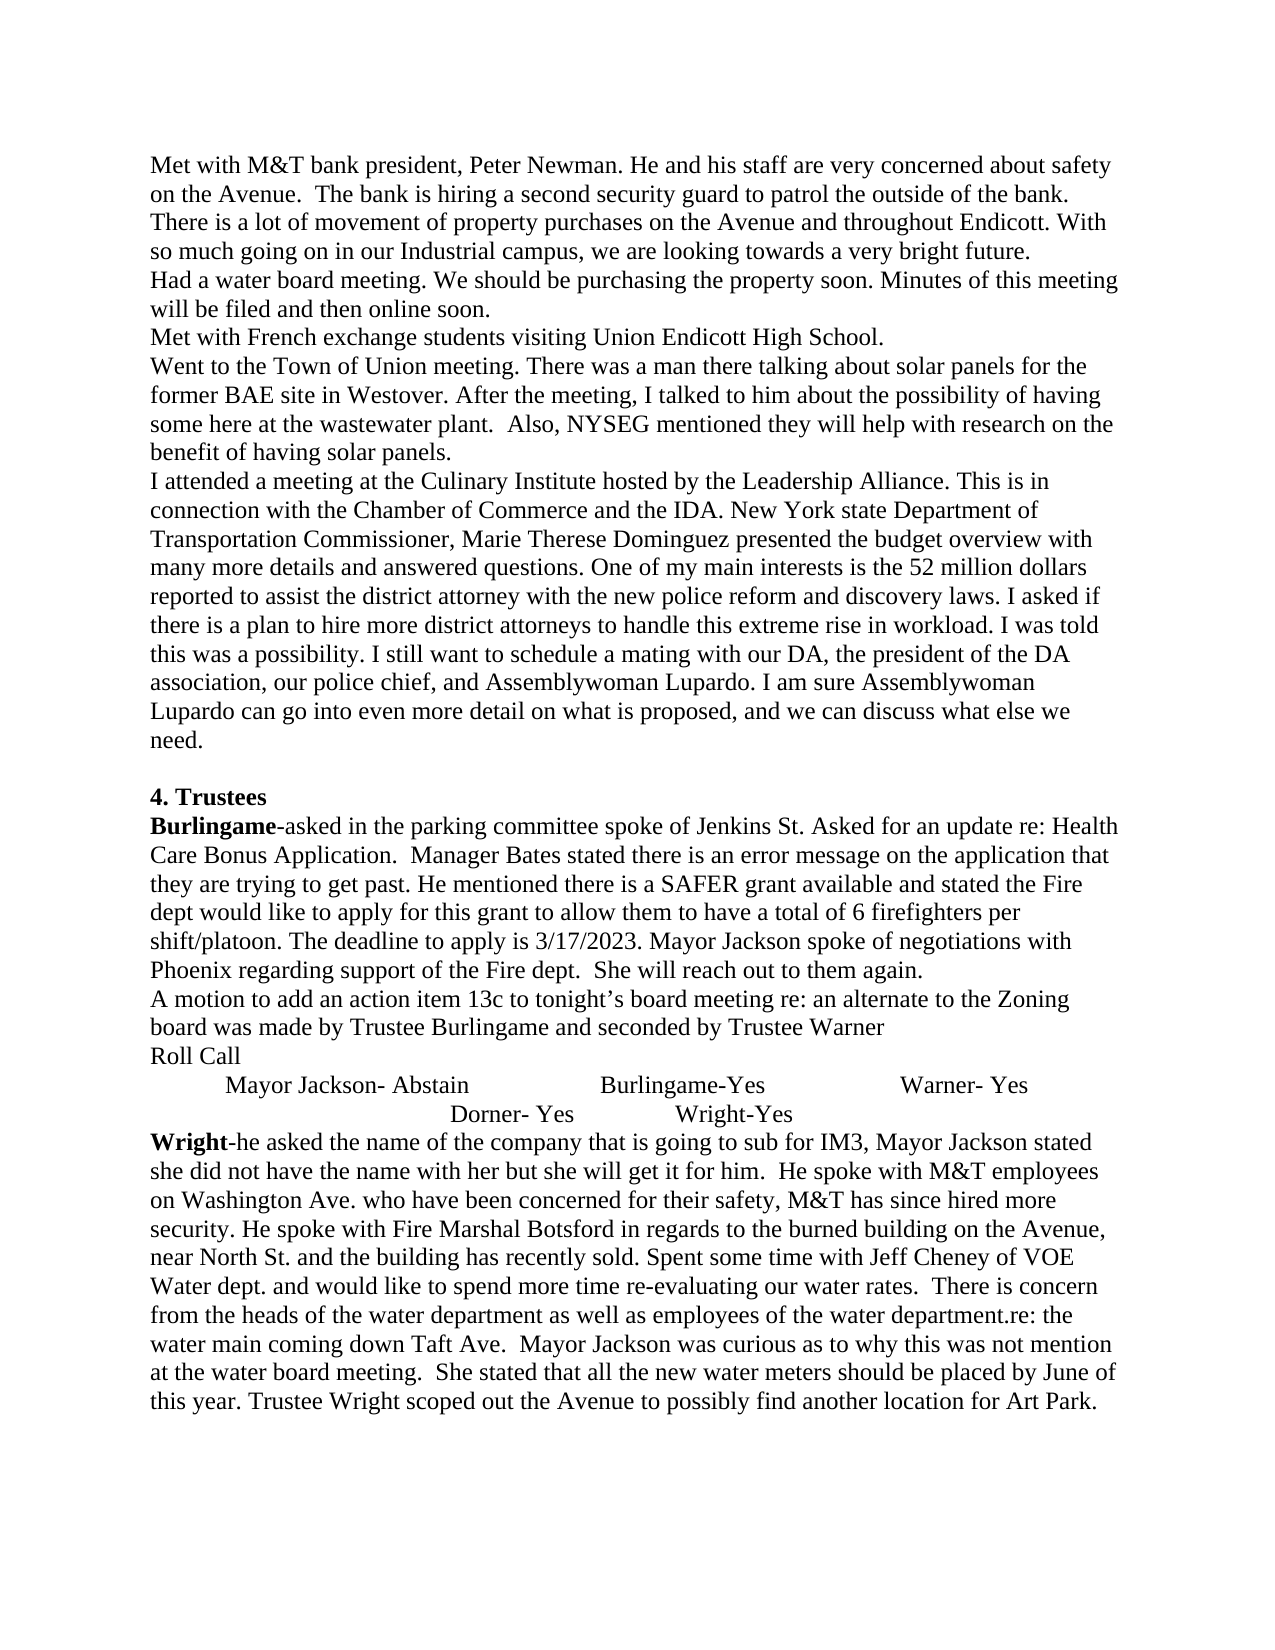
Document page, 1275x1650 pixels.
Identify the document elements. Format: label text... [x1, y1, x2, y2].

text There is a lot of movement of property purchases on the Avenue and throughout Endicott. With so much going on in our Industrial campus, we are looking towards a very bright future. [150, 207, 1125, 265]
list Dorner- Yes Wright-Yes [225, 1099, 1125, 1127]
text Met with M&T bank president, Peter Newman. He and his staff are very concerned about safety on the Avenue. The bank is hiring a second security guard to patrol the outside of the bank. [150, 150, 1125, 207]
text Had a water board meeting. We should be purchasing the property soon. Minutes of this meeting will be filed and then online soon. [150, 265, 1125, 322]
text Went to the Town of Union meeting. There was a man there talking about solar panels for the former BAE site in Westover. After the meeting, I talked to him about the possibility of having some here at the wastewater plant. Also, NYSEG mentioned they will help with research on the benefit of having solar panels. [150, 351, 1125, 466]
text 4. Trustees [150, 782, 1125, 811]
text Roll Call [150, 1041, 1125, 1070]
text Wright-he asked the name of the company that is going to sub for IM3, Mayor Jackson stated she did not have the name with her but she will get it for him. He spoke with M&T employees on Washington Ave. who have been concerned for their safety, M&T has since hired more security. He spoke with Fire Marshal Botsford in regards to the burned building on the Avenue, near North St. and the building has recently sold. Spent some time with Jeff Cheney of VOE Water dept. and would like to spend more time re-evaluating our water rates. There is concern from the heads of the water department as well as employees of the water department.re: the water main coming down Taft Ave. Mayor Jackson was curious as to why this was not mention at the water board meeting. She stated that all the new water meters should be placed by June of this year. Trustee Wright scoped out the Avenue to possibly find another location for Art Park. [150, 1127, 1125, 1415]
text A motion to add an action item 13c to tonight’s board meeting re: an alternate to the Zoning board was made by Trustee Burlingame and seconded by Trustee Warner [150, 984, 1125, 1041]
list Mayor Jackson- Abstain Burlingame-Yes Warner- Yes [225, 1070, 1125, 1099]
text Burlingame-asked in the parking committee spoke of Jenkins St. Asked for an update re: Health Care Bonus Application. Manager Bates stated there is an error message on the application that they are trying to get past. He mentioned there is a SAFER grant available and stated the Fire dept would like to apply for this grant to allow them to have a total of 6 firefighters per shift/platoon. The deadline to apply is 3/17/2023. Mayor Jackson spoke of negotiations with Phoenix regarding support of the Fire dept. She will reach out to them again. [150, 811, 1125, 984]
text Met with French exchange students visiting Union Endicott High School. [150, 322, 1125, 351]
text I attended a meeting at the Culinary Institute hosted by the Leadership Alliance. This is in connection with the Chamber of Commerce and the IDA. New York state Department of Transportation Commissioner, Marie Therese Dominguez presented the budget overview with many more details and answered questions. One of my main interests is the 52 million dollars reported to assist the district attorney with the new police reform and discovery laws. I asked if there is a plan to hire more district attorneys to handle this extreme rise in workload. I was told this was a possibility. I still want to schedule a mating with our DA, the president of the DA association, our police chief, and Assemblywoman Lupardo. I am sure Assemblywoman Lupardo can go into even more detail on what is proposed, and we can discuss what else we need. [150, 466, 1125, 754]
